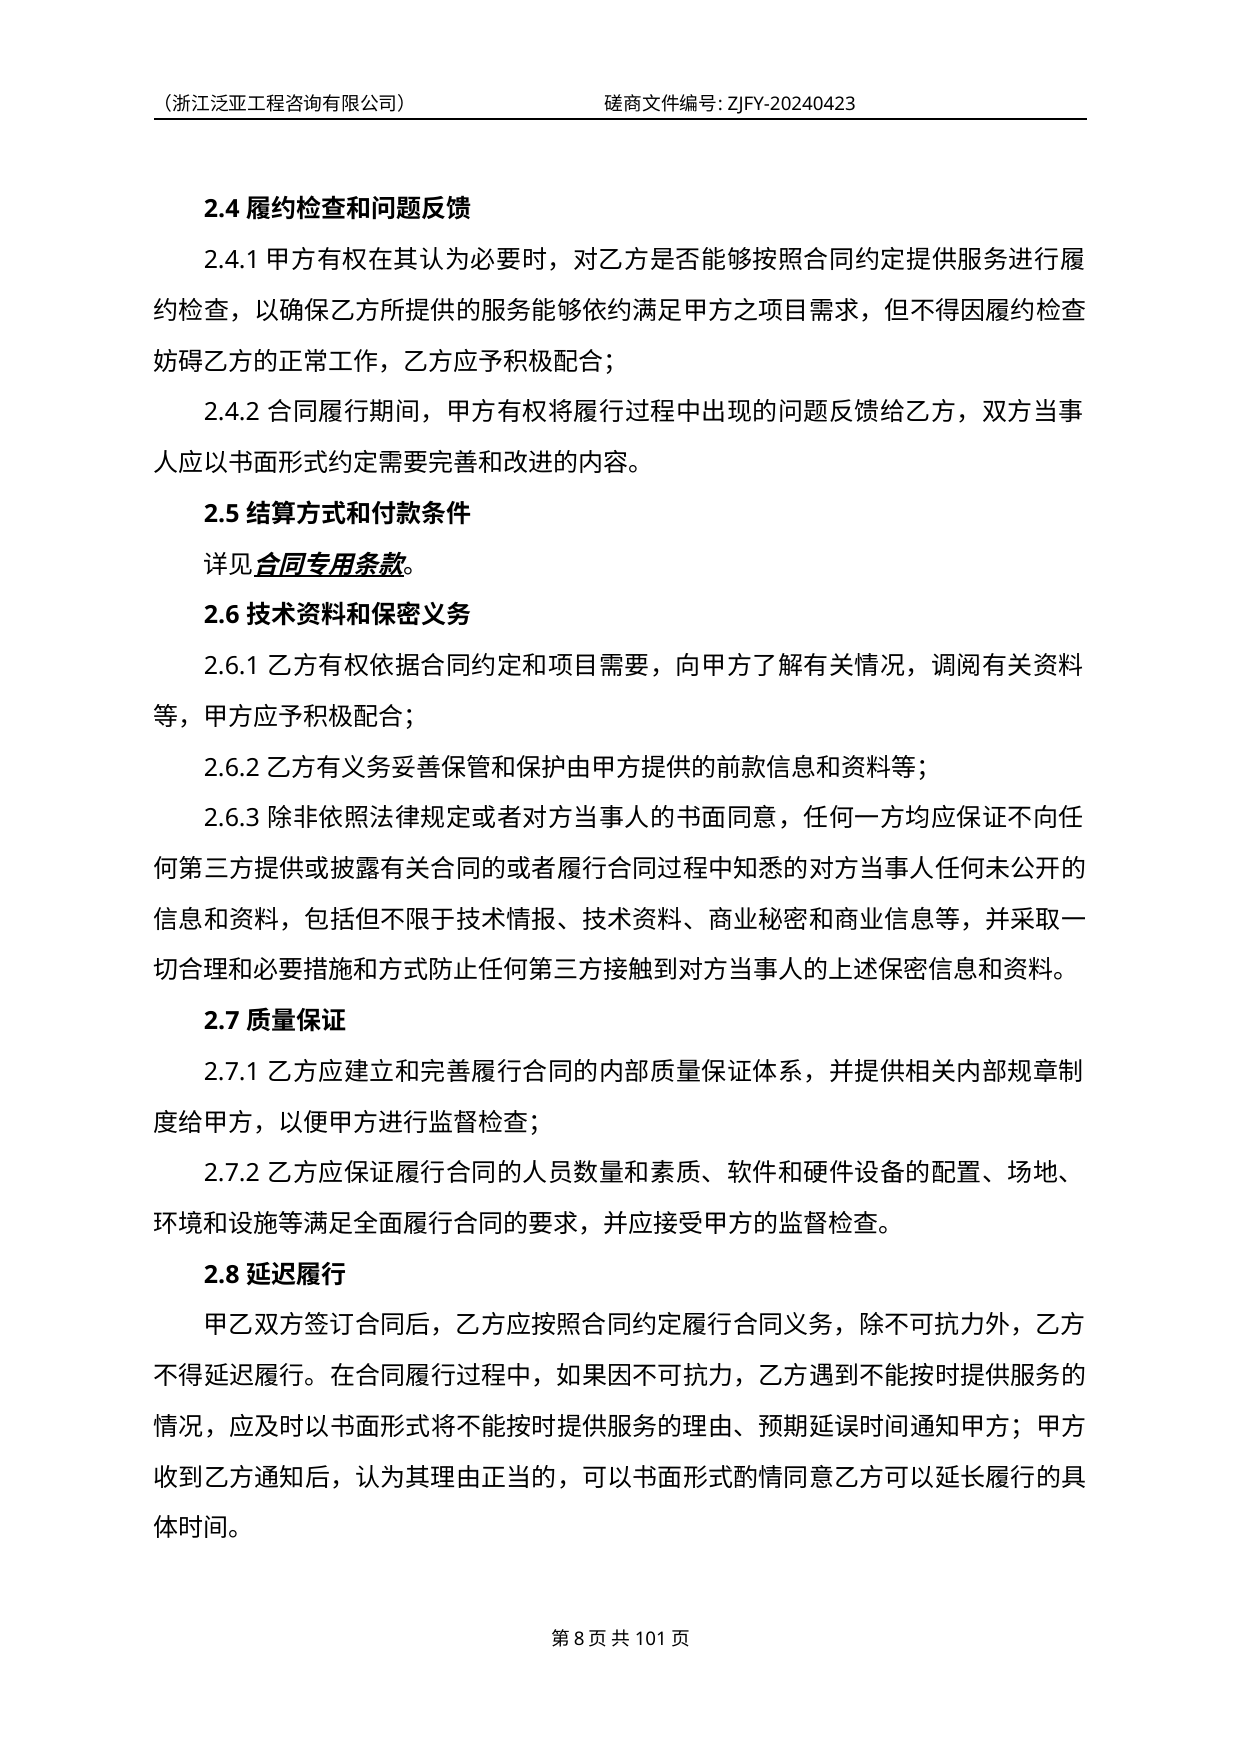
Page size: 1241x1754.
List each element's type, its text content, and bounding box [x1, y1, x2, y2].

text 2.5 结算方式和付款条件 [153, 493, 1087, 529]
text 2.4.1甲方有权在其认为必要时，对乙方是否能够按照合同约定提供服务进行履约检查，以确保乙方所提供的服务能够依约满足甲方之项目需求，但不得因履约检查妨碍乙方的正常工作，乙方应予积极配合； [153, 240, 1087, 377]
text 2.7.2 乙方应保证履行合同的人员数量和素质、软件和硬件设备的配置、场地、环境和设施等满足全面履行合同的要求，并应接受甲方的监督检查。 [153, 1153, 1087, 1240]
text 2.7 质量保证 [153, 1001, 1087, 1037]
text 2.7.1 乙方应建立和完善履行合同的内部质量保证体系，并提供相关内部规章制度给甲方，以便甲方进行监督检查； [153, 1051, 1087, 1138]
text 2.6.2 乙方有义务妥善保管和保护由甲方提供的前款信息和资料等； [153, 747, 1087, 783]
text 2.4 履约检查和问题反馈 [153, 189, 1087, 225]
text 2.6.1 乙方有权依据合同约定和项目需要，向甲方了解有关情况，调阅有关资料等，甲方应予积极配合； [153, 646, 1087, 732]
text 2.6.3 除非依照法律规定或者对方当事人的书面同意，任何一方均应保证不向任何第三方提供或披露有关合同的或者履行合同过程中知悉的对方当事人任何未公开的信息和资料，包括但不限于技术情报、技术资料、商业秘密和商业信息等，并采取一切合理和必要措施和方式防止任何第三方接触到对方当事人的上述保密信息和资料。 [153, 798, 1087, 986]
text 2.4.2 合同履行期间，甲方有权将履行过程中出现的问题反馈给乙方，双方当事人应以书面形式约定需要完善和改进的内容。 [153, 392, 1087, 479]
text 甲乙双方签订合同后，乙方应按照合同约定履行合同义务，除不可抗力外，乙方不得延迟履行。在合同履行过程中，如果因不可抗力，乙方遇到不能按时提供服务的情况，应及时以书面形式将不能按时提供服务的理由、预期延误时间通知甲方；甲方收到乙方通知后，认为其理由正当的，可以书面形式酌情同意乙方可以延长履行的具体时间。 [153, 1305, 1087, 1544]
text 2.8 延迟履行 [153, 1254, 1087, 1291]
text 详见合同专用条款。 [153, 544, 1087, 580]
text 2.6 技术资料和保密义务 [153, 595, 1087, 631]
